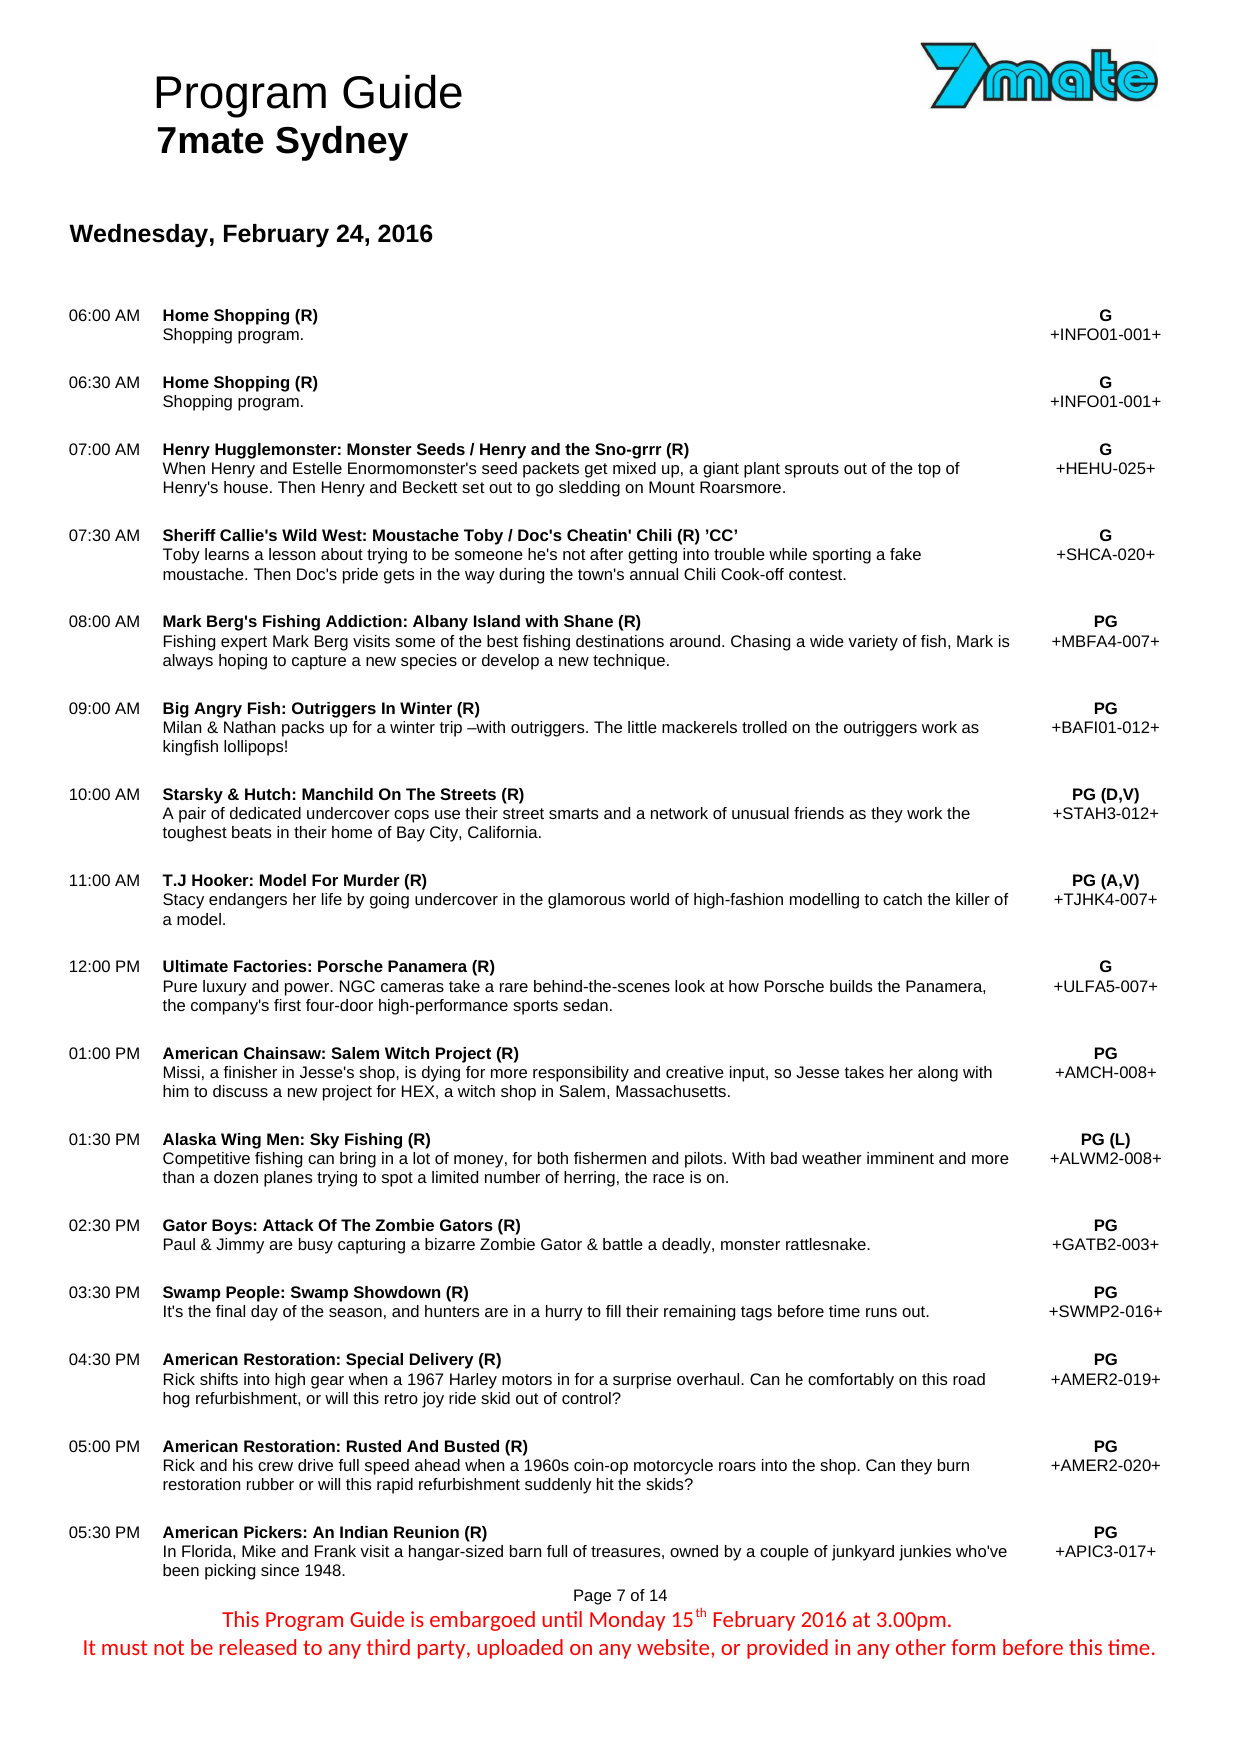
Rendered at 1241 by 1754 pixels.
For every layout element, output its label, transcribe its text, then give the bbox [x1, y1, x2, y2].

table_header PG +SWMP2-016+ [1022, 1283, 1189, 1321]
table_header American Restoration: Rusted And Busted (R) Rick and his crew drive full speed ahead when a 1960s coin-op motorcycle roars into the shop. Can they burn restoration rubber or will this rapid refurbishment suddenly hit the skids? [151, 1436, 1022, 1494]
table_header PG +GATB2-003+ [1022, 1216, 1189, 1254]
table_header PG (A,V) +TJHK4-007+ [1022, 871, 1189, 928]
table_header PG +MBFA4-007+ [1022, 612, 1189, 670]
table_header 07:30 AM [51, 526, 151, 583]
table_header 11:00 AM [51, 871, 151, 928]
table_header 05:30 PM [51, 1523, 151, 1580]
table_header PG +AMCH-008+ [1022, 1044, 1189, 1101]
table_header G +HEHU-025+ [1022, 440, 1189, 497]
table_header Big Angry Fish: Outriggers In Winter (R) Milan & Nathan packs up for a winter trip –with outriggers. The little mackerels trolled on the outriggers work as kingfish lollipops! [151, 699, 1022, 756]
table_header G +ULFA5-007+ [1022, 957, 1189, 1015]
table_header 02:30 PM [51, 1216, 151, 1254]
table_header 08:00 AM [51, 612, 151, 670]
table_header PG +APIC3-017+ [1022, 1523, 1189, 1580]
table_header 09:00 AM [51, 699, 151, 756]
table_header 04:30 PM [51, 1350, 151, 1408]
table_header Home Shopping (R) Shopping program. [151, 373, 1022, 411]
text Wednesday, February 24, 2016 [62, 219, 1178, 248]
table_header Alaska Wing Men: Sky Fishing (R) Competitive fishing can bring in a lot of money, for both fishermen and pilots. With bad weather imminent and more than a dozen planes trying to spot a limited number of herring, the race is on. [151, 1130, 1022, 1187]
table_header 10:00 AM [51, 785, 151, 842]
table_header 01:30 PM [51, 1130, 151, 1187]
table_header Swamp People: Swamp Showdown (R) It's the final day of the season, and hunters are in a hurry to fill their remaining tags before time runs out. [151, 1283, 1022, 1321]
table_header 01:00 PM [51, 1044, 151, 1101]
table_header Ultimate Factories: Porsche Panamera (R) Pure luxury and power. NGC cameras take a rare behind-the-scenes look at how Porsche builds the Panamera, the company's first four-door high-performance sports sedan. [151, 957, 1022, 1015]
table_header 06:00 AM [51, 306, 151, 344]
table_header Gator Boys: Attack Of The Zombie Gators (R) Paul & Jimmy are busy capturing a bizarre Zombie Gator & battle a deadly, monster rattlesnake. [151, 1216, 1022, 1254]
table_header PG +AMER2-020+ [1022, 1436, 1189, 1494]
table_header Mark Berg's Fishing Addiction: Albany Island with Shane (R) Fishing expert Mark Berg visits some of the best fishing destinations around. Chasing a wide variety of fish, Mark is always hoping to capture a new species or develop a new technique. [151, 612, 1022, 670]
table_header Henry Hugglemonster: Monster Seeds / Henry and the Sno-grrr (R) When Henry and Estelle Enormomonster's seed packets get mixed up, a giant plant sprouts out of the top of Henry's house. Then Henry and Beckett set out to go sledding on Mount Roarsmore. [151, 440, 1022, 497]
table_header G +SHCA-020+ [1022, 526, 1189, 583]
table_header American Restoration: Special Delivery (R) Rick shifts into high gear when a 1967 Harley motors in for a surprise overhaul. Can he comfortably on this road hog refurbishment, or will this retro joy ride skid out of control? [151, 1350, 1022, 1408]
table_header 12:00 PM [51, 957, 151, 1015]
table_header G +INFO01-001+ [1022, 306, 1189, 344]
table_header 06:30 AM [51, 373, 151, 411]
picture [920, 41, 1159, 109]
table_header T.J Hooker: Model For Murder (R) Stacy endangers her life by going undercover in the glamorous world of high-fashion modelling to catch the killer of a model. [151, 871, 1022, 928]
table_header PG (D,V) +STAH3-012+ [1022, 785, 1189, 842]
table_header Starsky & Hutch: Manchild On The Streets (R) A pair of dedicated undercover cops use their street smarts and a network of unusual friends as they work the toughest beats in their home of Bay City, California. [151, 785, 1022, 842]
table_header 05:00 PM [51, 1436, 151, 1494]
table_header American Chainsaw: Salem Witch Project (R) Missi, a finisher in Jesse's shop, is dying for more responsibility and creative input, so Jesse takes her along with him to discuss a new project for HEX, a witch shop in Salem, Massachusetts. [151, 1044, 1022, 1101]
table_header 03:30 PM [51, 1283, 151, 1321]
table_header PG (L) +ALWM2-008+ [1022, 1130, 1189, 1187]
table_header G +INFO01-001+ [1022, 373, 1189, 411]
table_header Sheriff Callie's Wild West: Moustache Toby / Doc's Cheatin' Chili (R) ’CC’ Toby learns a lesson about trying to be someone he's not after getting into trouble while sporting a fake moustache. Then Doc's pride gets in the way during the town's annual Chili Cook-off contest. [151, 526, 1022, 583]
table_header PG +BAFI01-012+ [1022, 699, 1189, 756]
table_header 07:00 AM [51, 440, 151, 497]
table_header PG +AMER2-019+ [1022, 1350, 1189, 1408]
table_header American Pickers: An Indian Reunion (R) In Florida, Mike and Frank visit a hangar-sized barn full of treasures, owned by a couple of junkyard junkies who've been picking since 1948. [151, 1523, 1022, 1580]
table_header Home Shopping (R) Shopping program. [151, 306, 1022, 344]
